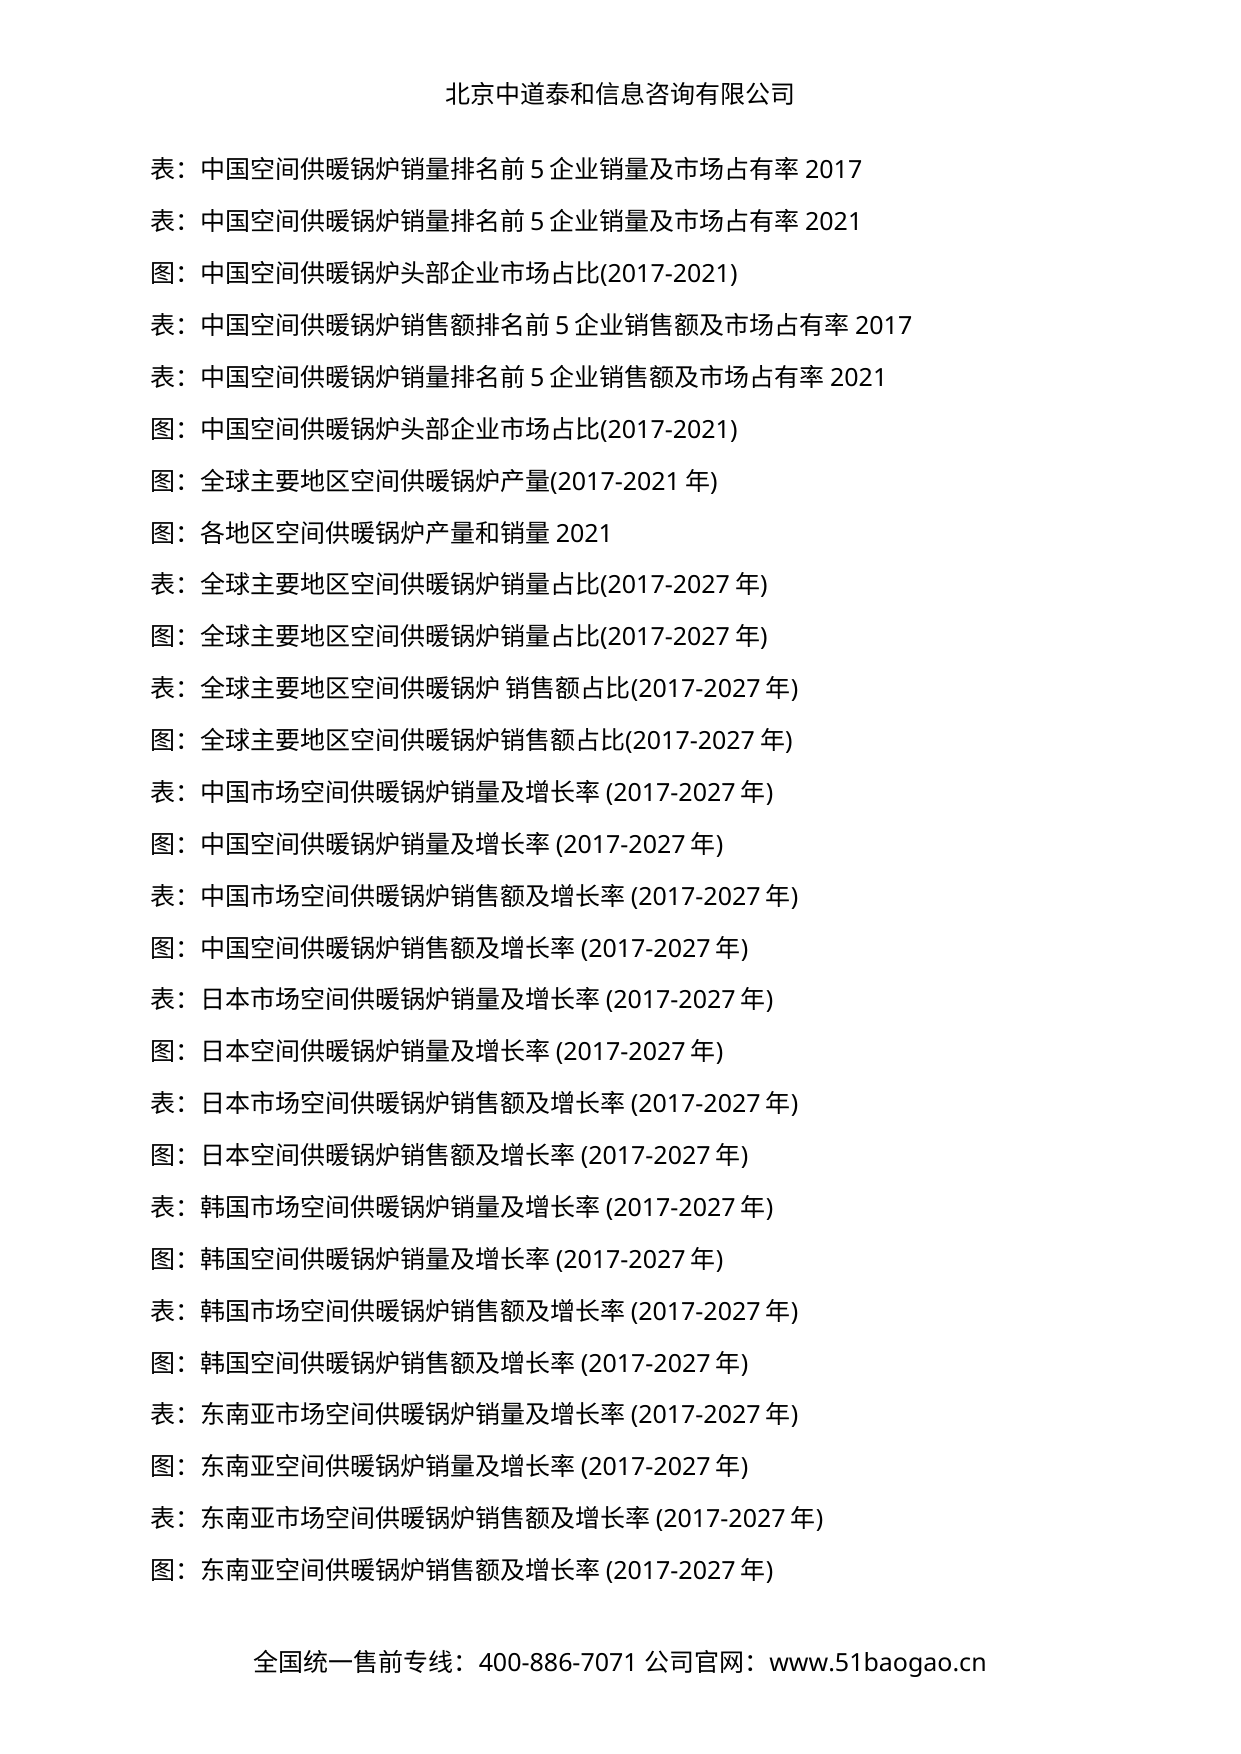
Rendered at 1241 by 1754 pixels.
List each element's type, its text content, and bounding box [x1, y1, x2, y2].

text 图：中国空间供暖锅炉头部企业市场占比(2017-2021) [150, 254, 1090, 290]
text 图：东南亚空间供暖锅炉销售额及增长率 (2017-2027年) [150, 1551, 1090, 1587]
text 表：东南亚市场空间供暖锅炉销售额及增长率 (2017-2027年) [150, 1499, 1090, 1535]
text 表：中国空间供暖锅炉销售额排名前5企业销售额及市场占有率 2017 [150, 306, 1090, 342]
text 表：韩国市场空间供暖锅炉销量及增长率 (2017-2027年) [150, 1187, 1090, 1224]
text 图：全球主要地区空间供暖锅炉销量占比(2017-2027年) [150, 617, 1090, 653]
text 图：中国空间供暖锅炉销售额及增长率 (2017-2027年) [150, 928, 1090, 964]
text 表：中国空间供暖锅炉销量排名前5企业销量及市场占有率 2017 [150, 150, 1090, 186]
text 表：中国空间供暖锅炉销量排名前5企业销售额及市场占有率 2021 [150, 357, 1090, 394]
text 图：全球主要地区空间供暖锅炉销售额占比(2017-2027年) [150, 721, 1090, 757]
text 图：各地区空间供暖锅炉产量和销量 2021 [150, 513, 1090, 549]
text 图：日本空间供暖锅炉销售额及增长率 (2017-2027年) [150, 1136, 1090, 1172]
text 图：中国空间供暖锅炉销量及增长率 (2017-2027年) [150, 824, 1090, 861]
text 表：中国市场空间供暖锅炉销售额及增长率 (2017-2027年) [150, 876, 1090, 912]
text 表：东南亚市场空间供暖锅炉销量及增长率 (2017-2027年) [150, 1395, 1090, 1431]
text 表：全球主要地区空间供暖锅炉销量占比(2017-2027年) [150, 565, 1090, 601]
text 图：日本空间供暖锅炉销量及增长率 (2017-2027年) [150, 1032, 1090, 1068]
text 表：韩国市场空间供暖锅炉销售额及增长率 (2017-2027年) [150, 1291, 1090, 1327]
text 图：中国空间供暖锅炉头部企业市场占比(2017-2021) [150, 409, 1090, 446]
text 图：东南亚空间供暖锅炉销量及增长率 (2017-2027年) [150, 1447, 1090, 1483]
text 表：日本市场空间供暖锅炉销售额及增长率 (2017-2027年) [150, 1084, 1090, 1120]
text 表：中国市场空间供暖锅炉销量及增长率 (2017-2027年) [150, 772, 1090, 809]
text 表：日本市场空间供暖锅炉销量及增长率 (2017-2027年) [150, 980, 1090, 1016]
text 图：韩国空间供暖锅炉销量及增长率 (2017-2027年) [150, 1239, 1090, 1276]
text 表：中国空间供暖锅炉销量排名前5企业销量及市场占有率 2021 [150, 202, 1090, 238]
text 表：全球主要地区空间供暖锅炉 销售额占比(2017-2027年) [150, 669, 1090, 705]
text 图：韩国空间供暖锅炉销售额及增长率 (2017-2027年) [150, 1343, 1090, 1379]
text 图：全球主要地区空间供暖锅炉产量(2017-2021年) [150, 461, 1090, 497]
